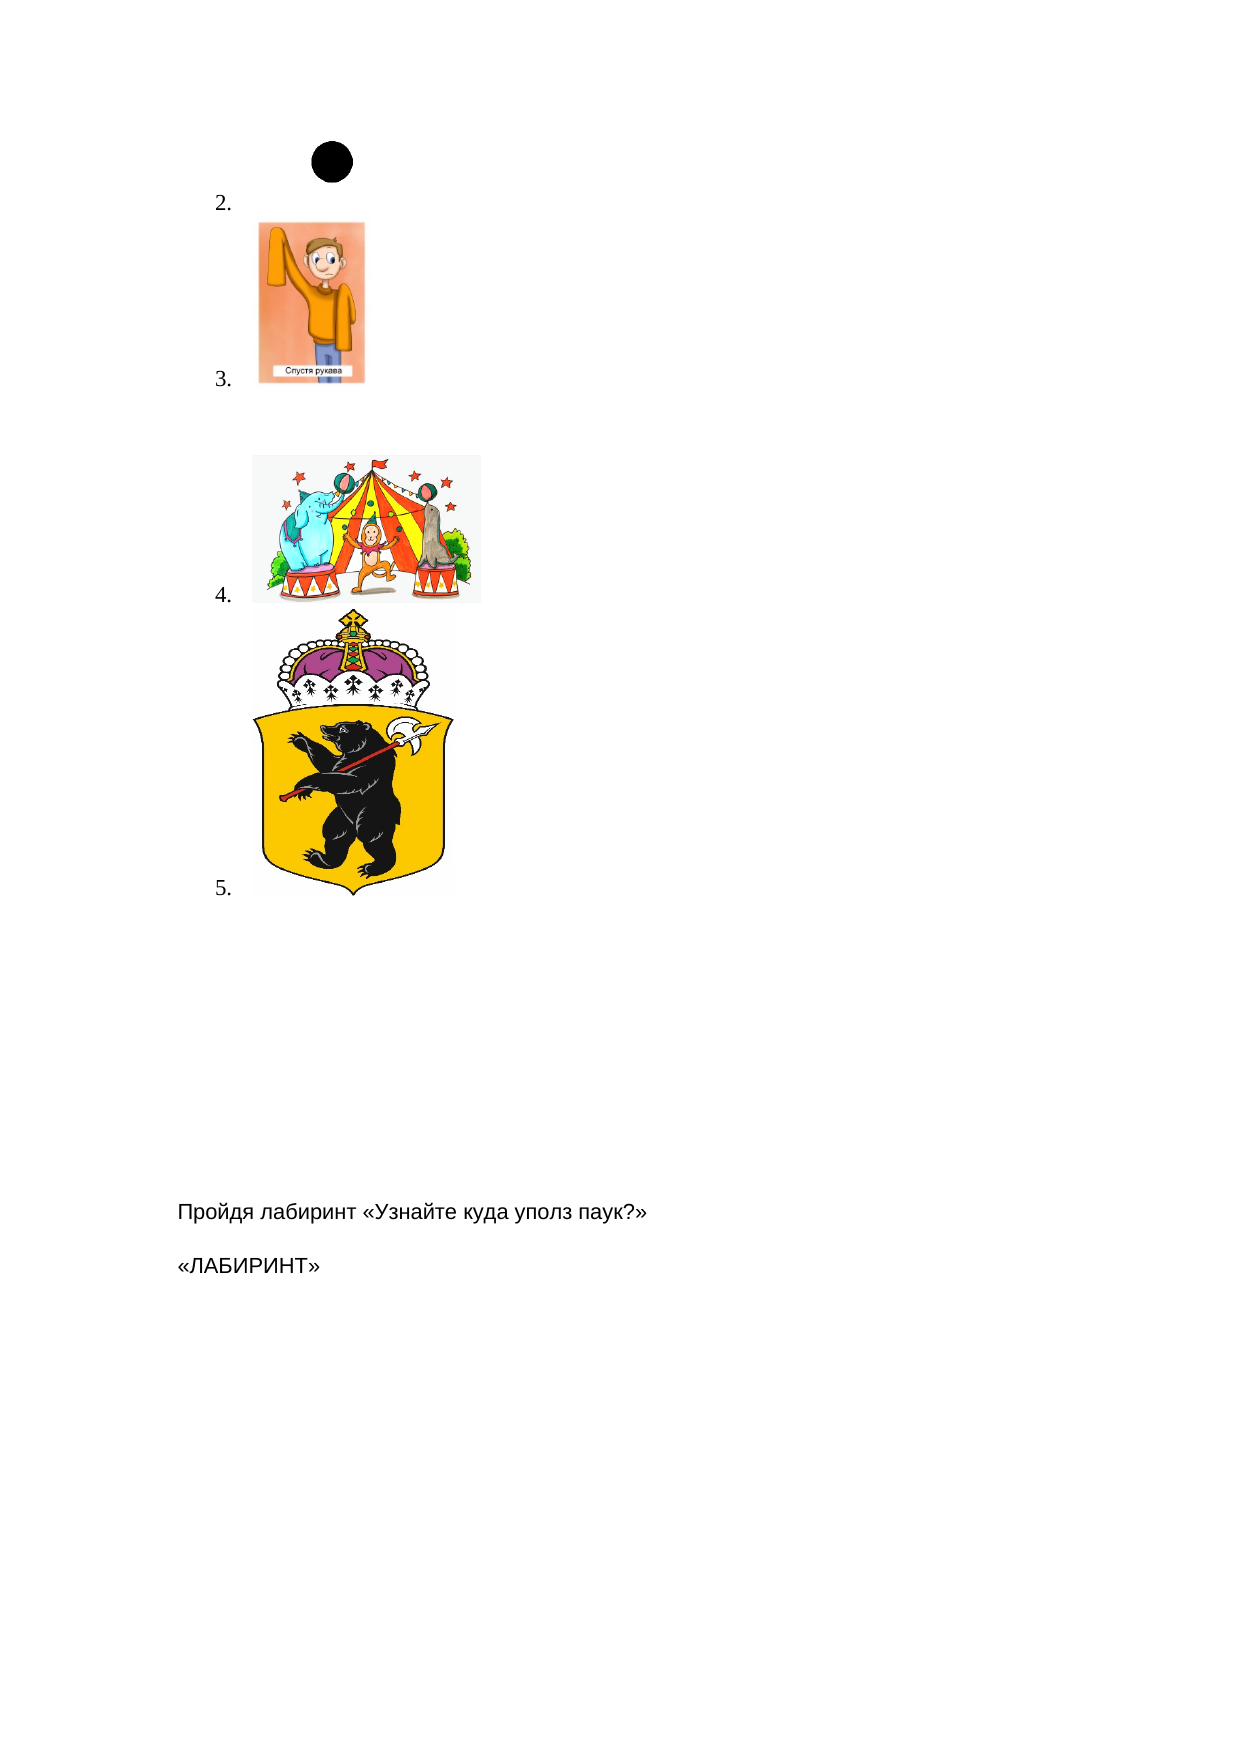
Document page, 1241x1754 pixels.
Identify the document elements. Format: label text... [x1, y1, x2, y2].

picture [252, 455, 482, 603]
text «ЛАБИРИНТ» [177, 1253, 1152, 1278]
picture [252, 118, 417, 211]
text Пройдя лабиринт «Узнайте куда уполз паук?» [177, 1199, 1152, 1224]
picture [252, 217, 371, 387]
picture [252, 609, 454, 896]
